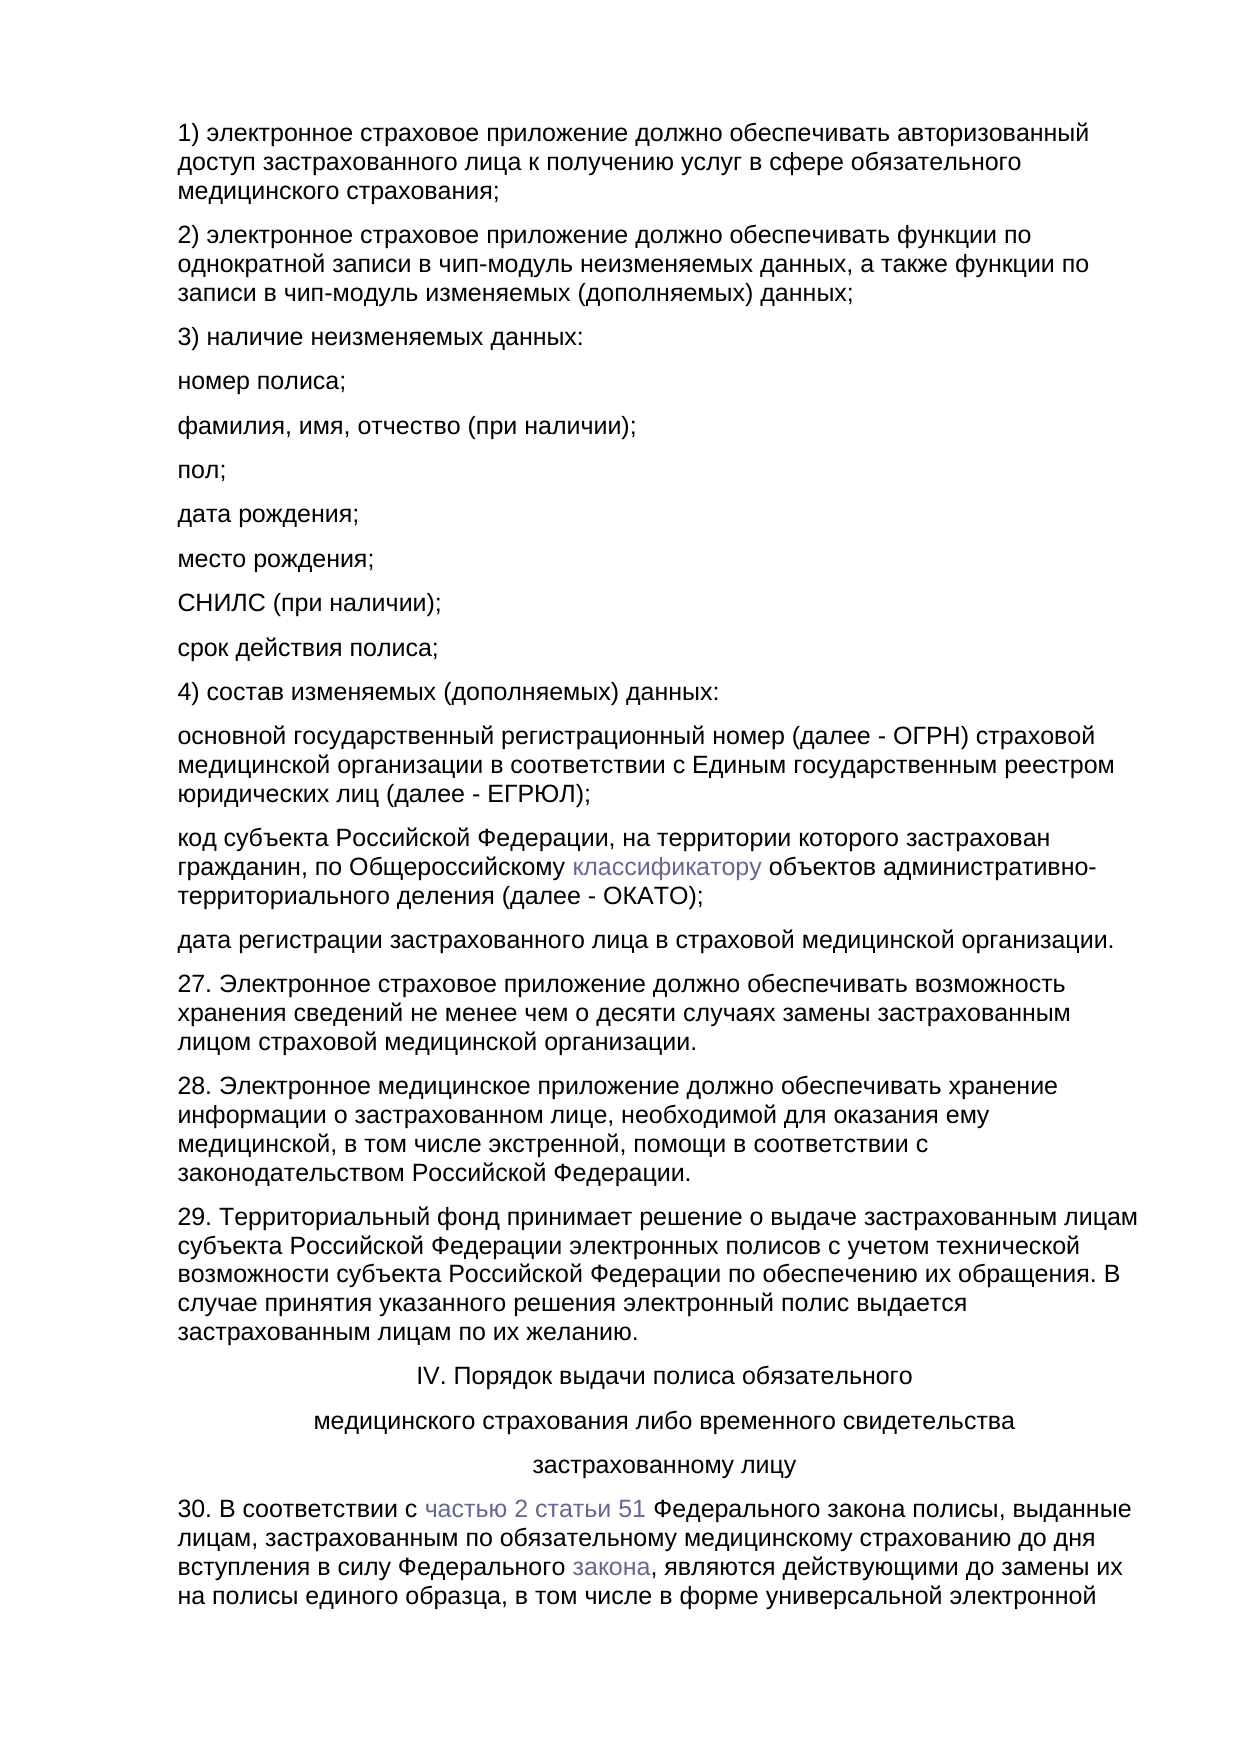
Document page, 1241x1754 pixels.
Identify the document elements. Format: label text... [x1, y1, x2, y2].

text 3) наличие неизменяемых данных: [177, 322, 1152, 351]
text фамилия, имя, отчество (при наличии); [177, 411, 1152, 439]
text 28. Электронное медицинское приложение должно обеспечивать хранение информации о застрахованном лице, необходимой для оказания ему медицинской, в том числе экстренной, помощи в соответствии с законодательством Российской Федерации. [177, 1071, 1152, 1186]
text медицинского страхования либо временного свидетельства [177, 1406, 1152, 1434]
text срок действия полиса; [177, 632, 1152, 661]
text пол; [177, 455, 1152, 484]
text СНИЛС (при наличии); [177, 588, 1152, 617]
text 29. Территориальный фонд принимает решение о выдаче застрахованным лицам субъекта Российской Федерации электронных полисов с учетом технической возможности субъекта Российской Федерации по обеспечению их обращения. В случае принятия указанного решения электронный полис выдается застрахованным лицам по их желанию. [177, 1202, 1152, 1346]
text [177, 1494, 1152, 1609]
text дата рождения; [177, 499, 1152, 528]
text место рождения; [177, 544, 1152, 572]
text 27. Электронное страховое приложение должно обеспечивать возможность хранения сведений не менее чем о десяти случаях замены застрахованным лицом страховой медицинской организации. [177, 969, 1152, 1056]
text застрахованному лицу [177, 1450, 1152, 1479]
text основной государственный регистрационный номер (далее - ОГРН) страховой медицинской организации в соответствии с Единым государственным реестром юридических лиц (далее - ЕГРЮЛ); [177, 721, 1152, 807]
text 2) электронное страховое приложение должно обеспечивать функции по однократной записи в чип-модуль неизменяемых данных, а также функции по записи в чип-модуль изменяемых (дополняемых) данных; [177, 220, 1152, 306]
text 1) электронное страховое приложение должно обеспечивать авторизованный доступ застрахованного лица к получению услуг в сфере обязательного медицинского страхования; [177, 118, 1152, 204]
text IV. Порядок выдачи полиса обязательного [177, 1361, 1152, 1390]
text номер полиса; [177, 366, 1152, 395]
text 4) состав изменяемых (дополняемых) данных: [177, 677, 1152, 706]
text код субъекта Российской Федерации, на территории которого застрахован гражданин, по Общероссийскому классификатору объектов административно-территориального деления (далее - ОКАТО); [177, 823, 1152, 909]
text дата регистрации застрахованного лица в страховой медицинской организации. [177, 925, 1152, 954]
